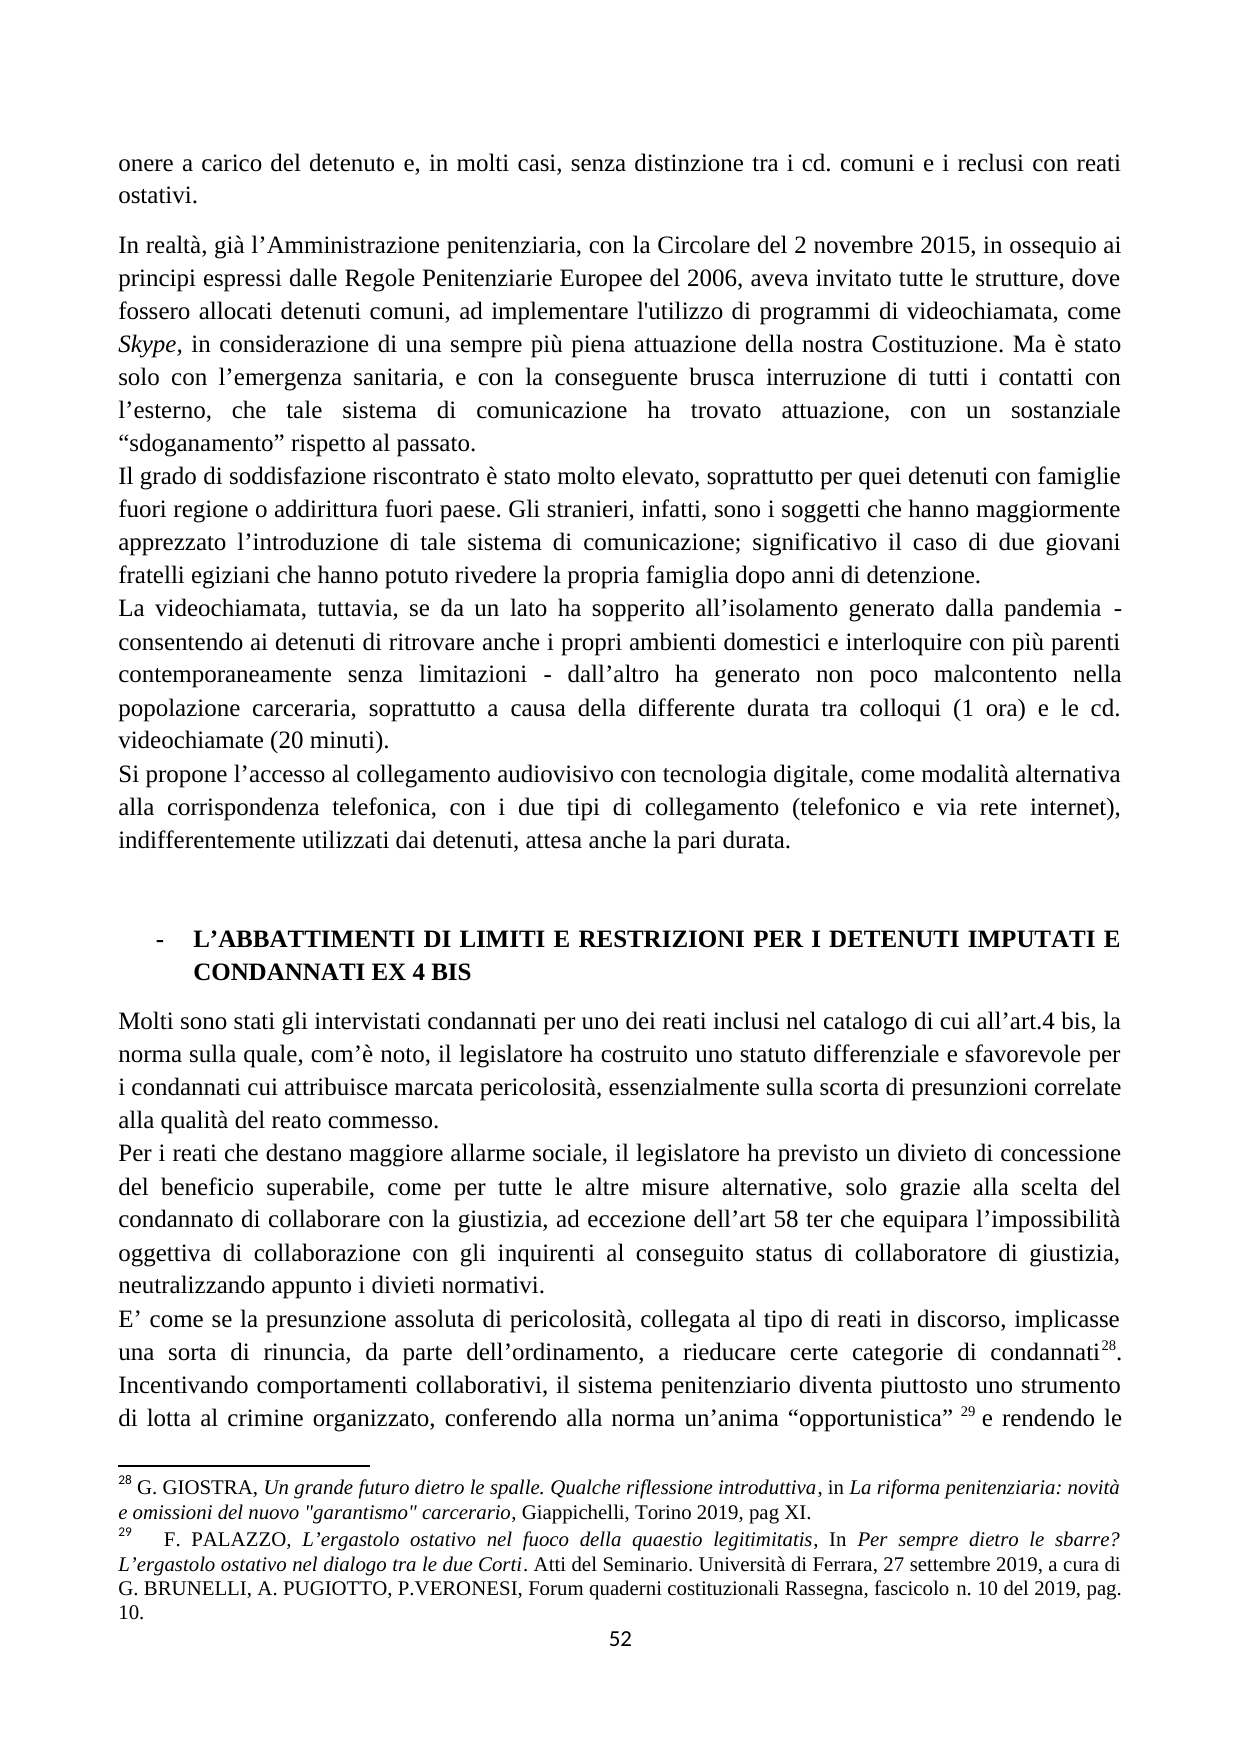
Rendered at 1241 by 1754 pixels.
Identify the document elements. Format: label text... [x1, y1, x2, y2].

text Molti sono stati gli intervistati condannati per uno dei reati inclusi nel catalogo di cui all’art.4 bis, la norma sulla quale, com’è noto, il legislatore ha costruito uno statuto differenziale e sfavorevole per i condannati cui attribuisce marcata pericolosità, essenzialmente sulla scorta di presunzioni correlate alla qualità del reato commesso. [118, 1006, 1122, 1134]
text Il grado di soddisfazione riscontrato è stato molto elevato, soprattutto per quei detenuti con famiglie fuori regione o addirittura fuori paese. Gli stranieri, infatti, sono i soggetti che hanno maggiormente apprezzato l’introduzione di tale sistema di comunicazione; significativo il caso di due giovani fratelli egiziani che hanno potuto rivedere la propria famiglia dopo anni di detenzione. [118, 461, 1122, 589]
text Si propone l’accesso al collegamento audiovisivo con tecnologia digitale, come modalità alternativa alla corrispondenza telefonica, con i due tipi di collegamento (telefonico e via rete internet), indifferentemente utilizzati dai detenuti, attesa anche la pari durata. [118, 759, 1122, 853]
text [118, 148, 1122, 209]
text Per i reati che destano maggiore allarme sociale, il legislatore ha previsto un divieto di concessione del beneficio superabile, come per tutte le altre misure alternative, solo grazie alla scelta del condannato di collaborare con la giustizia, ad eccezione dell’art 58 ter che equipara l’impossibilità oggettiva di collaborazione con gli inquirenti al conseguito status di collaboratore di giustizia, neutralizzando appunto i divieti normativi. [118, 1138, 1122, 1299]
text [118, 1304, 1122, 1431]
text In realtà, già l’Amministrazione penitenziaria, con la Circolare del 2 novembre 2015, in ossequio ai principi espressi dalle Regole Penitenziarie Europee del 2006, aveva invitato tutte le strutture, dove fossero allocati detenuti comuni, ad implementare l'utilizzo di programmi di videochiamata, come Skype, in considerazione di una sempre più piena attuazione della nostra Costituzione. Ma è stato solo con l’emergenza sanitaria, e con la conseguente brusca interruzione di tutti i contatti con l’esterno, che tale sistema di comunicazione ha trovato attuazione, con un sostanziale “sdoganamento” rispetto al passato. [118, 230, 1122, 457]
list L’ABBATTIMENTI DI LIMITI E RESTRIZIONI PER I DETENUTI IMPUTATI E CONDANNATI EX 4 BIS [156, 924, 1122, 986]
text La videochiamata, tuttavia, se da un lato ha sopperito all’isolamento generato dalla pandemia - consentendo ai detenuti di ritrovare anche i propri ambienti domestici e interloquire con più parenti contemporaneamente senza limitazioni - dall’altro ha generato non poco malcontento nella popolazione carceraria, soprattutto a causa della differente durata tra colloqui (1 ora) e le cd. videochiamate (20 minuti). [118, 593, 1122, 754]
